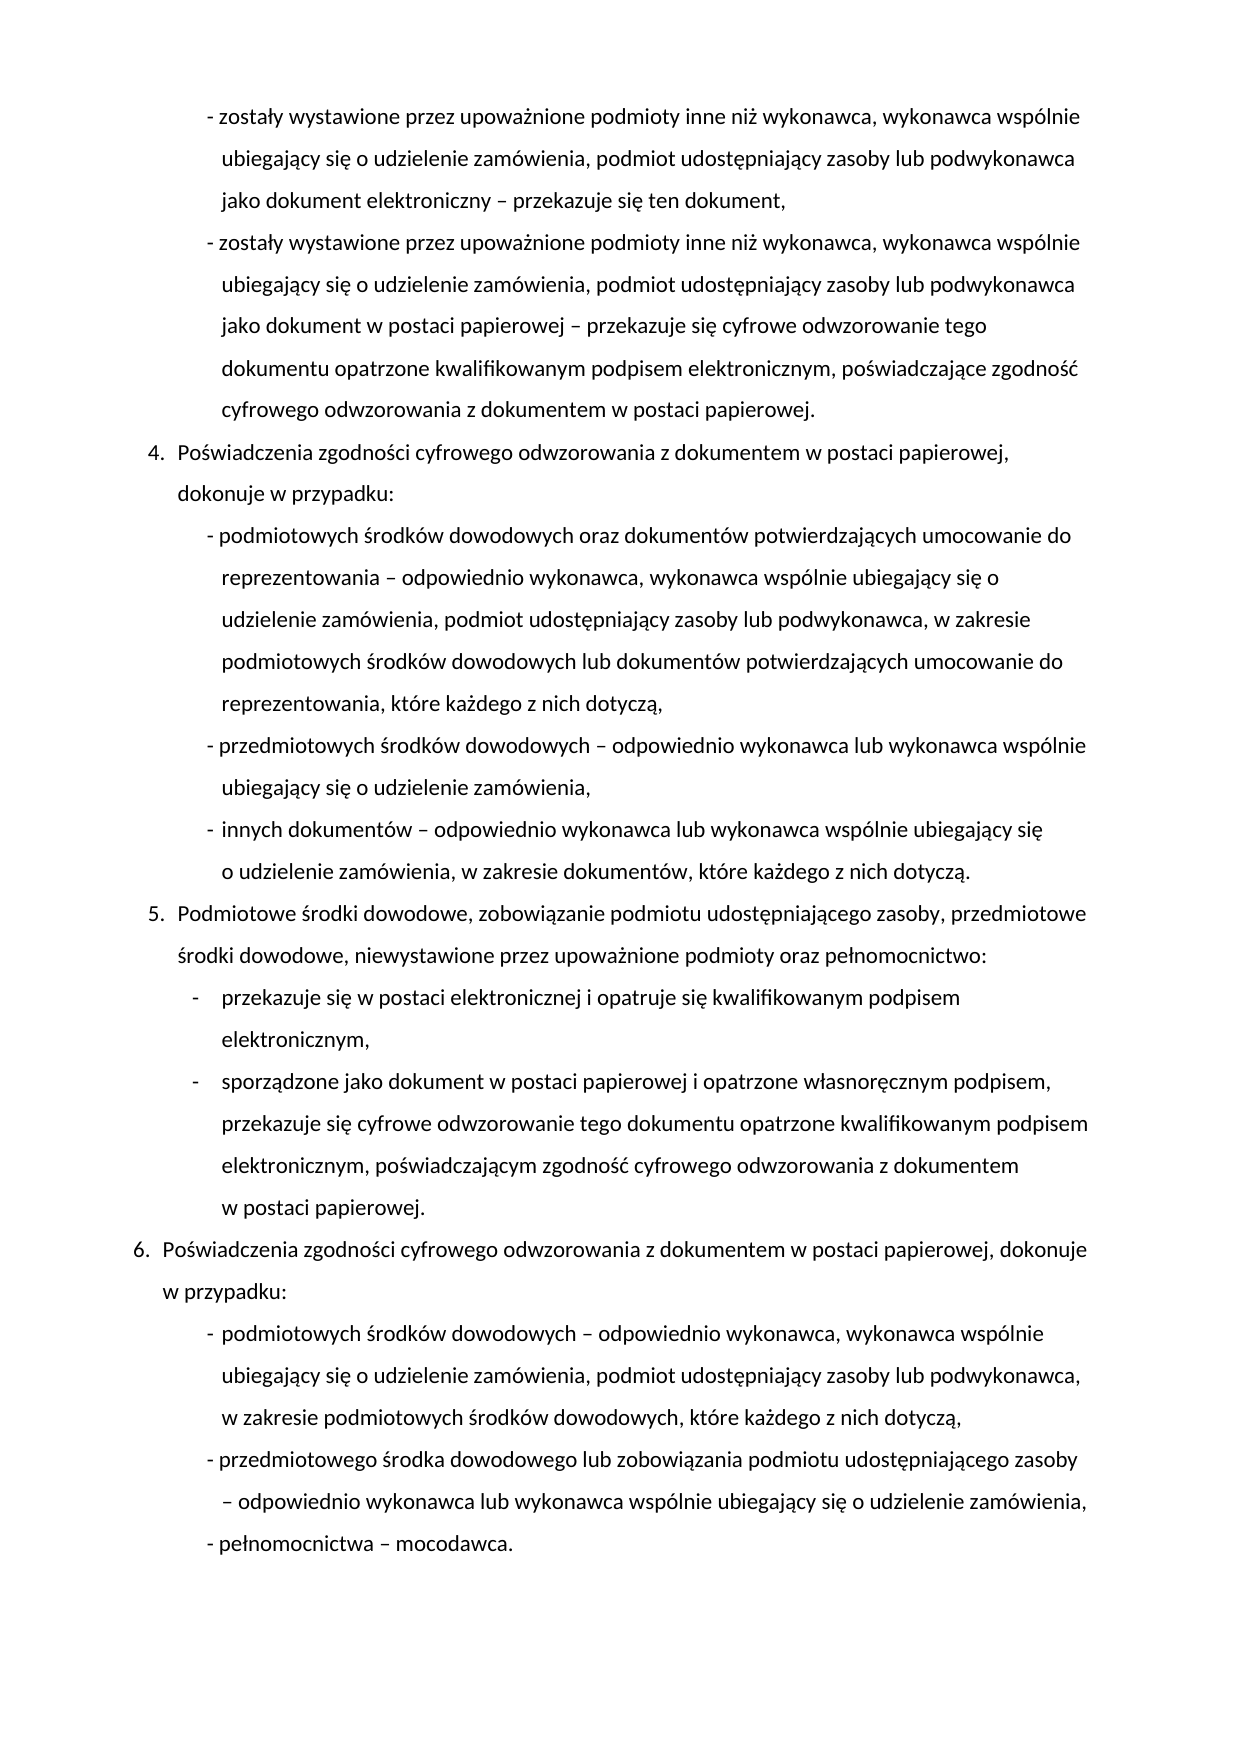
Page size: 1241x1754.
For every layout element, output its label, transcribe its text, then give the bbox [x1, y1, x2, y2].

list - pełnomocnictwa – mocodawca. [207, 1529, 1093, 1557]
list - innych dokumentów – odpowiednio wykonawca lub wykonawca wspólnie ubiegający się o udzielenie zamówienia, w zakresie dokumentów, które każdego z nich dotyczą. [207, 815, 1093, 885]
list - podmiotowych środków dowodowych oraz dokumentów potwierdzających umocowanie do reprezentowania – odpowiednio wykonawca, wykonawca wspólnie ubiegający się o udzielenie zamówienia, podmiot udostępniający zasoby lub podwykonawca, w zakresie podmiotowych środków dowodowych lub dokumentów potwierdzających umocowanie do reprezentowania, które każdego z nich dotyczą, [207, 522, 1093, 717]
list - zostały wystawione przez upoważnione podmioty inne niż wykonawca, wykonawca wspólnie ubiegający się o udzielenie zamówienia, podmiot udostępniający zasoby lub podwykonawca jako dokument elektroniczny – przekazuje się ten dokument, [207, 102, 1093, 214]
list - przekazuje się w postaci elektronicznej i opatruje się kwalifikowanym podpisem elektronicznym, [192, 983, 1093, 1053]
list - przedmiotowego środka dowodowego lub zobowiązania podmiotu udostępniającego zasoby – odpowiednio wykonawca lub wykonawca wspólnie ubiegający się o udzielenie zamówienia, [207, 1445, 1093, 1515]
list - podmiotowych środków dowodowych – odpowiednio wykonawca, wykonawca wspólnie ubiegający się o udzielenie zamówienia, podmiot udostępniający zasoby lub podwykonawca, w zakresie podmiotowych środków dowodowych, które każdego z nich dotyczą, [207, 1319, 1093, 1431]
list Podmiotowe środki dowodowe, zobowiązanie podmiotu udostępniającego zasoby, przedmiotowe środki dowodowe, niewystawione przez upoważnione podmioty oraz pełnomocnictwo: [148, 899, 1093, 969]
list Poświadczenia zgodności cyfrowego odwzorowania z dokumentem w postaci papierowej, dokonuje w przypadku: [133, 1235, 1093, 1305]
list - przedmiotowych środków dowodowych – odpowiednio wykonawca lub wykonawca wspólnie ubiegający się o udzielenie zamówienia, [207, 731, 1093, 801]
list - sporządzone jako dokument w postaci papierowej i opatrzone własnoręcznym podpisem, przekazuje się cyfrowe odwzorowanie tego dokumentu opatrzone kwalifikowanym podpisem elektronicznym, poświadczającym zgodność cyfrowego odwzorowania z dokumentem w postaci papierowej. [192, 1067, 1093, 1221]
list Poświadczenia zgodności cyfrowego odwzorowania z dokumentem w postaci papierowej, dokonuje w przypadku: [148, 438, 1093, 508]
list - zostały wystawione przez upoważnione podmioty inne niż wykonawca, wykonawca wspólnie ubiegający się o udzielenie zamówienia, podmiot udostępniający zasoby lub podwykonawca jako dokument w postaci papierowej – przekazuje się cyfrowe odwzorowanie tego dokumentu opatrzone kwalifikowanym podpisem elektronicznym, poświadczające zgodność cyfrowego odwzorowania z dokumentem w postaci papierowej. [207, 228, 1093, 424]
